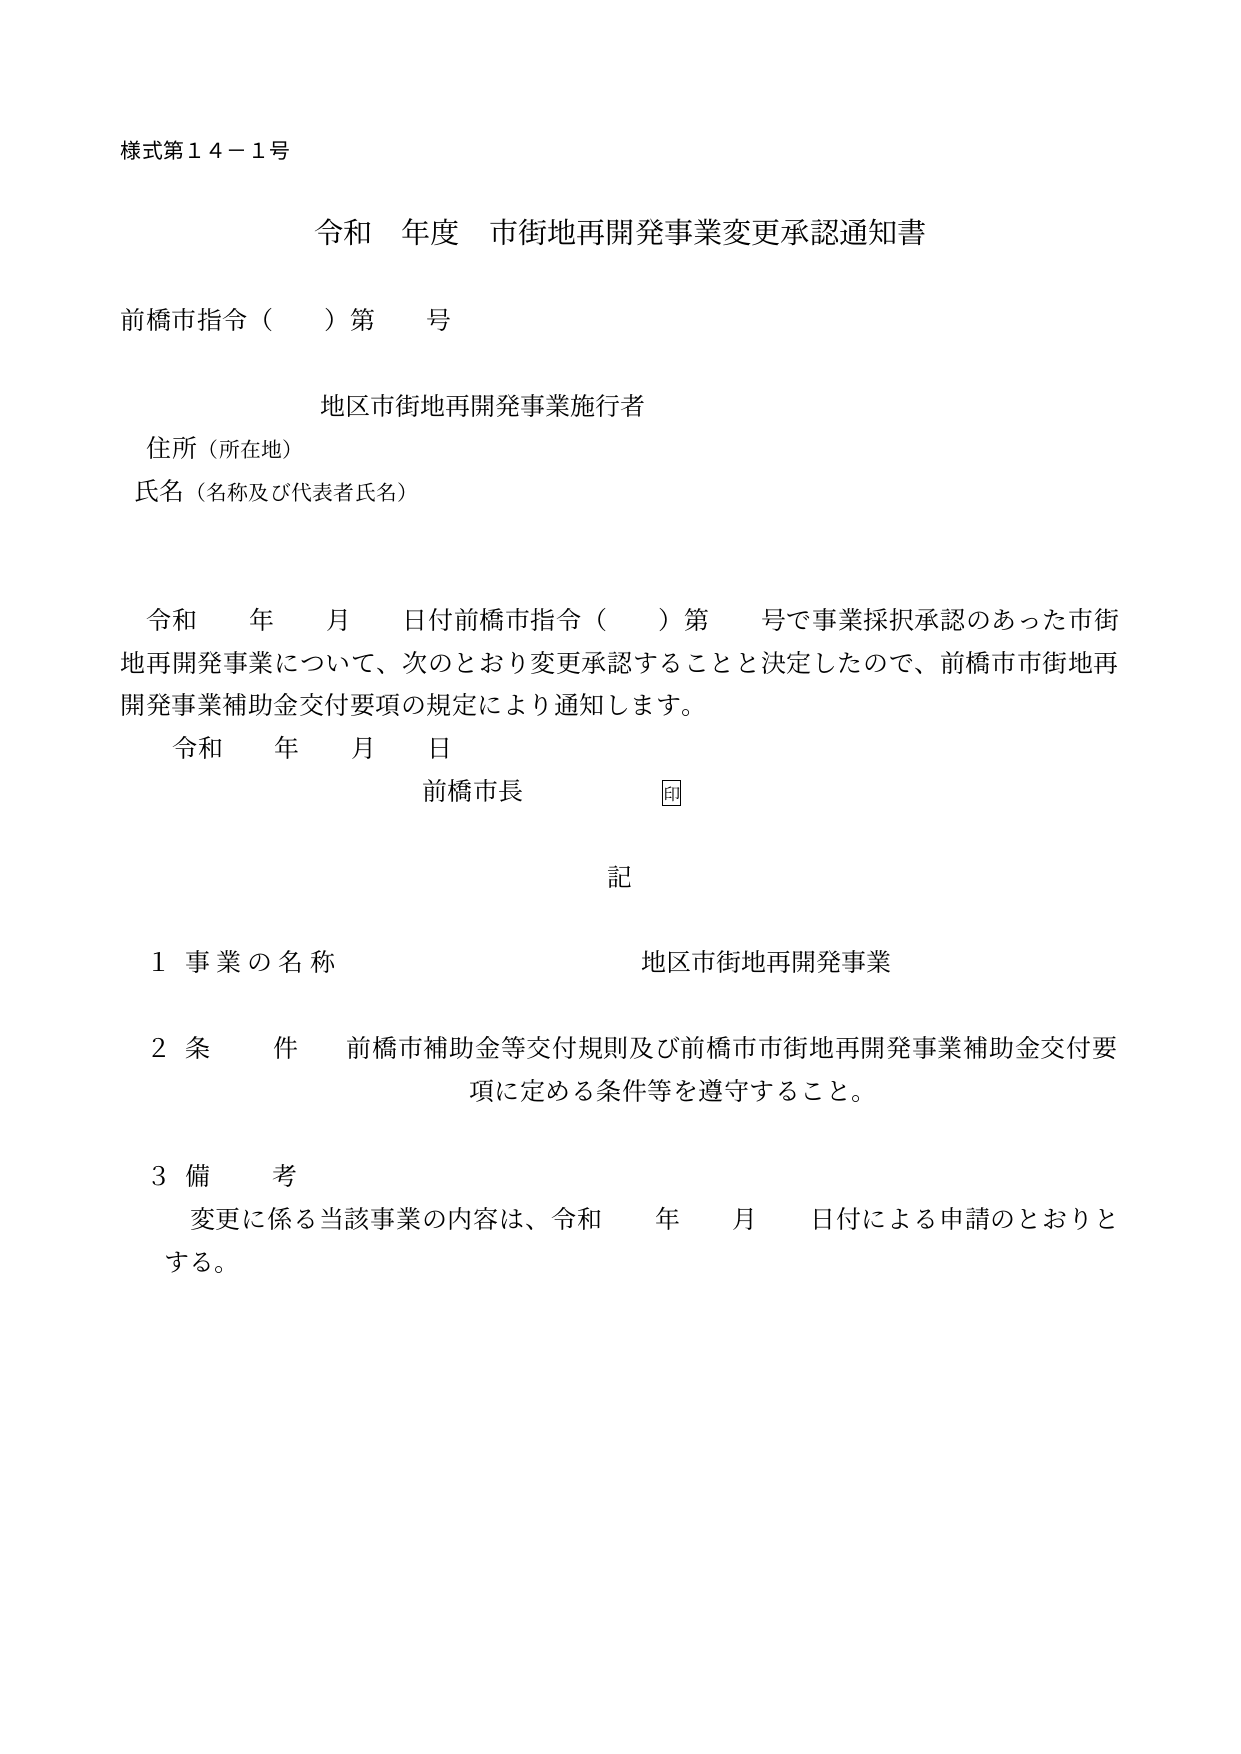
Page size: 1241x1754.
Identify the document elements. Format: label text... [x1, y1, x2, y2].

text 様式第１４－１号 [121, 124, 1120, 167]
text 住所（所在地） [121, 424, 1120, 467]
text 令和 年 月 日 [121, 723, 1120, 766]
text 氏名（名称及び代表者氏名） [121, 467, 1120, 509]
text 地区市街地再開発事業施行者 [121, 381, 1120, 424]
text １ 事業の名称 地区市街地再開発事業 [121, 937, 1120, 980]
text 記 [121, 852, 1120, 895]
text 前橋市長 印 [121, 766, 1120, 809]
text 令和 年度 市街地再開発事業変更承認通知書 [121, 210, 1120, 252]
text 変更に係る当該事業の内容は、令和 年 月 日付による申請のとおりとする。 [164, 1194, 1120, 1280]
text 令和 年 月 日付前橋市指令（ ）第 号で事業採択承認のあった市街地再開発事業について、次のとおり変更承認することと決定したので、前橋市市街地再開発事業補助金交付要項の規定により通知します。 [121, 595, 1120, 723]
text ２ 条件 前橋市補助金等交付規則及び前橋市市街地再開発事業補助金交付要項に定める条件等を遵守すること。 [146, 1023, 1120, 1109]
text 前橋市指令（ ）第 号 [121, 295, 1120, 338]
text ３ 備考 [121, 1152, 1120, 1194]
